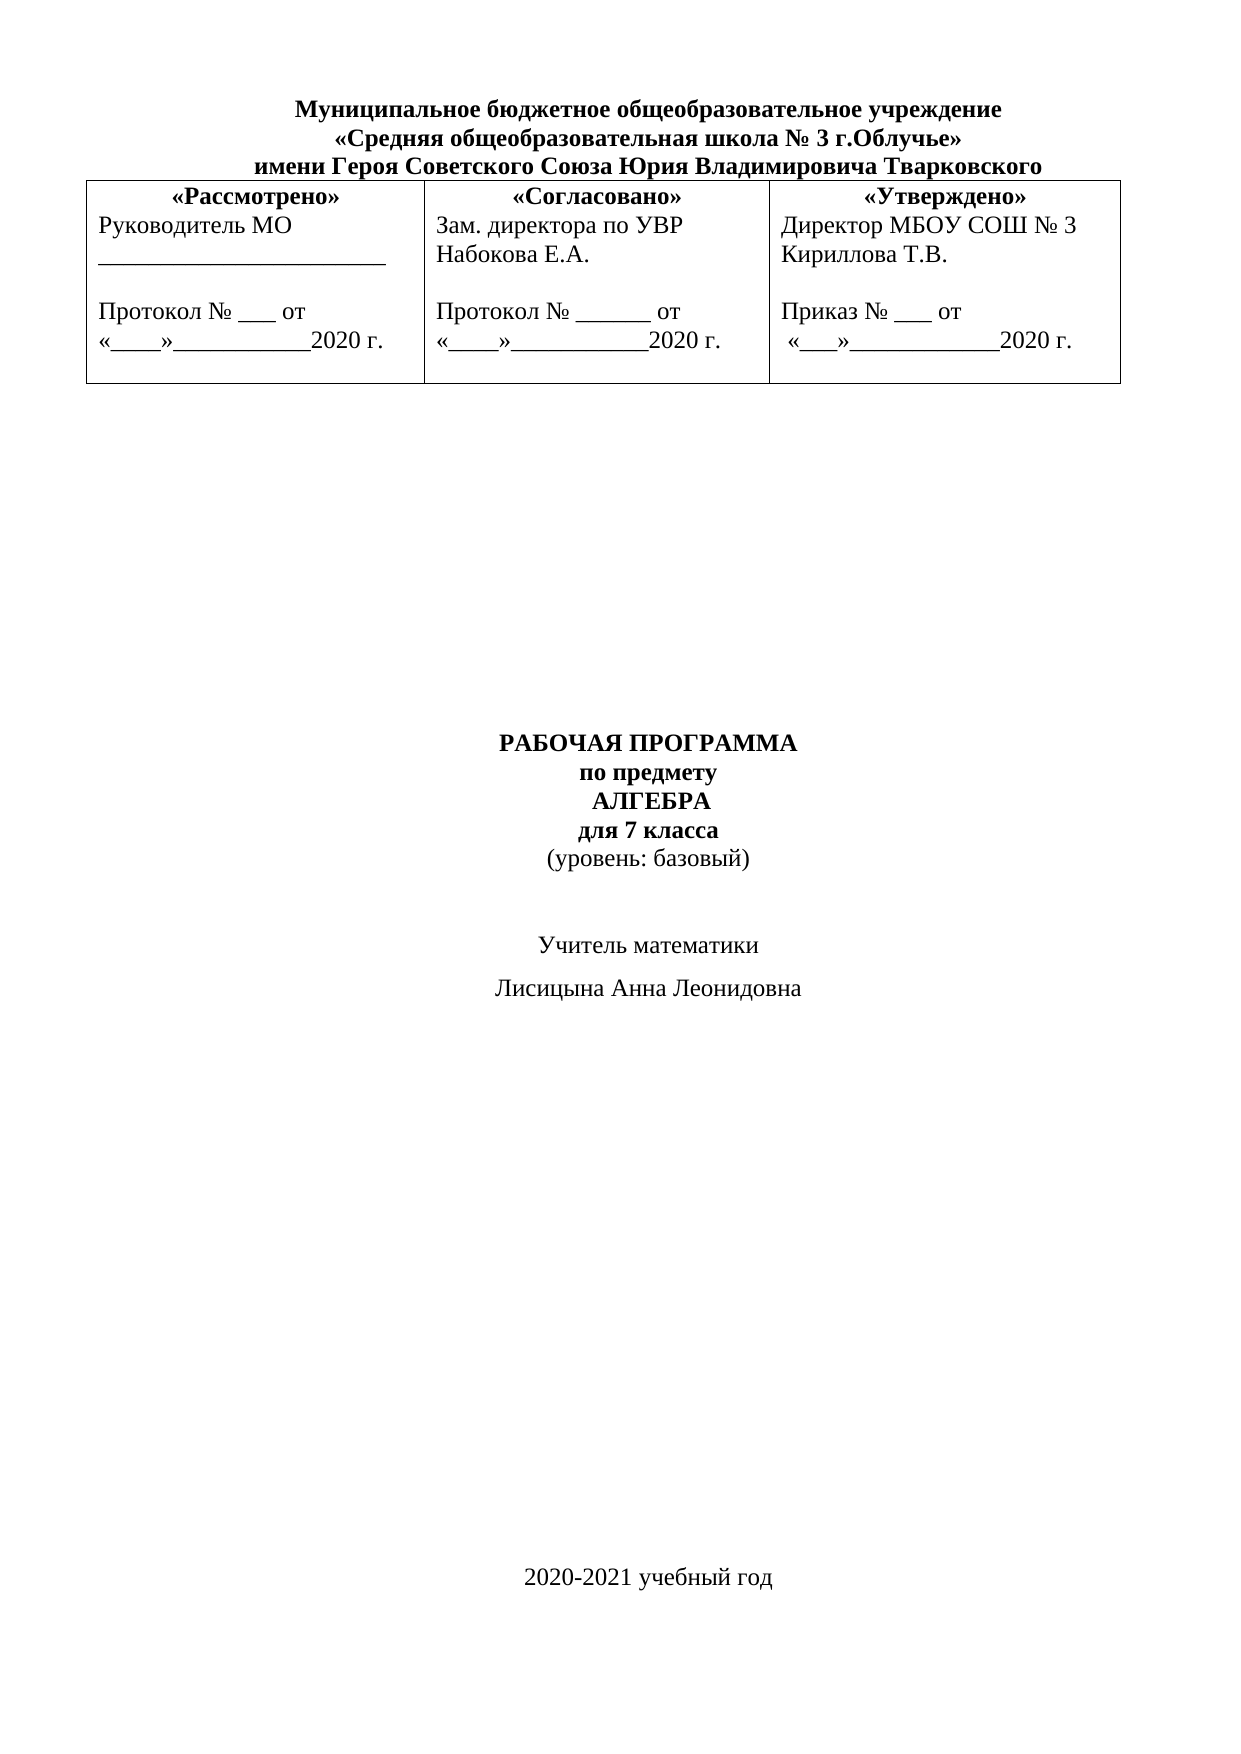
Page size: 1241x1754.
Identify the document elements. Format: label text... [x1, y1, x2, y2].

text «Средняя общеобразовательная школа № 3 г.Облучье» [131, 123, 1165, 151]
text Лисицына Анна Леонидовна [131, 973, 1165, 1002]
table_header «Рассмотрено» Руководитель МО _______________________ Протокол № ___ от «____»___________2020 г. [87, 181, 424, 382]
text 2020-2021 учебный год [131, 1562, 1165, 1591]
text АЛГЕБРА [131, 786, 1165, 815]
text имени Героя Советского Союза Юрия Владимировича Тварковского [131, 151, 1165, 180]
text для 7 класса [131, 815, 1165, 843]
text РАБОЧАЯ ПРОГРАММА [131, 728, 1165, 757]
text по предмету [131, 757, 1165, 786]
text (уровень: базовый) [131, 843, 1165, 872]
table_header «Согласовано» Зам. директора по УВР Набокова Е.А. Протокол № ______ от «____»___________2020 г. [425, 181, 769, 382]
table_header «Утверждено» Директор МБОУ СОШ № 3 Кириллова Т.В. Приказ № ___ от «___»____________2020 г. [770, 181, 1120, 382]
text Учитель математики [131, 930, 1165, 958]
text Муниципальное бюджетное общеобразовательное учреждение [131, 94, 1165, 123]
